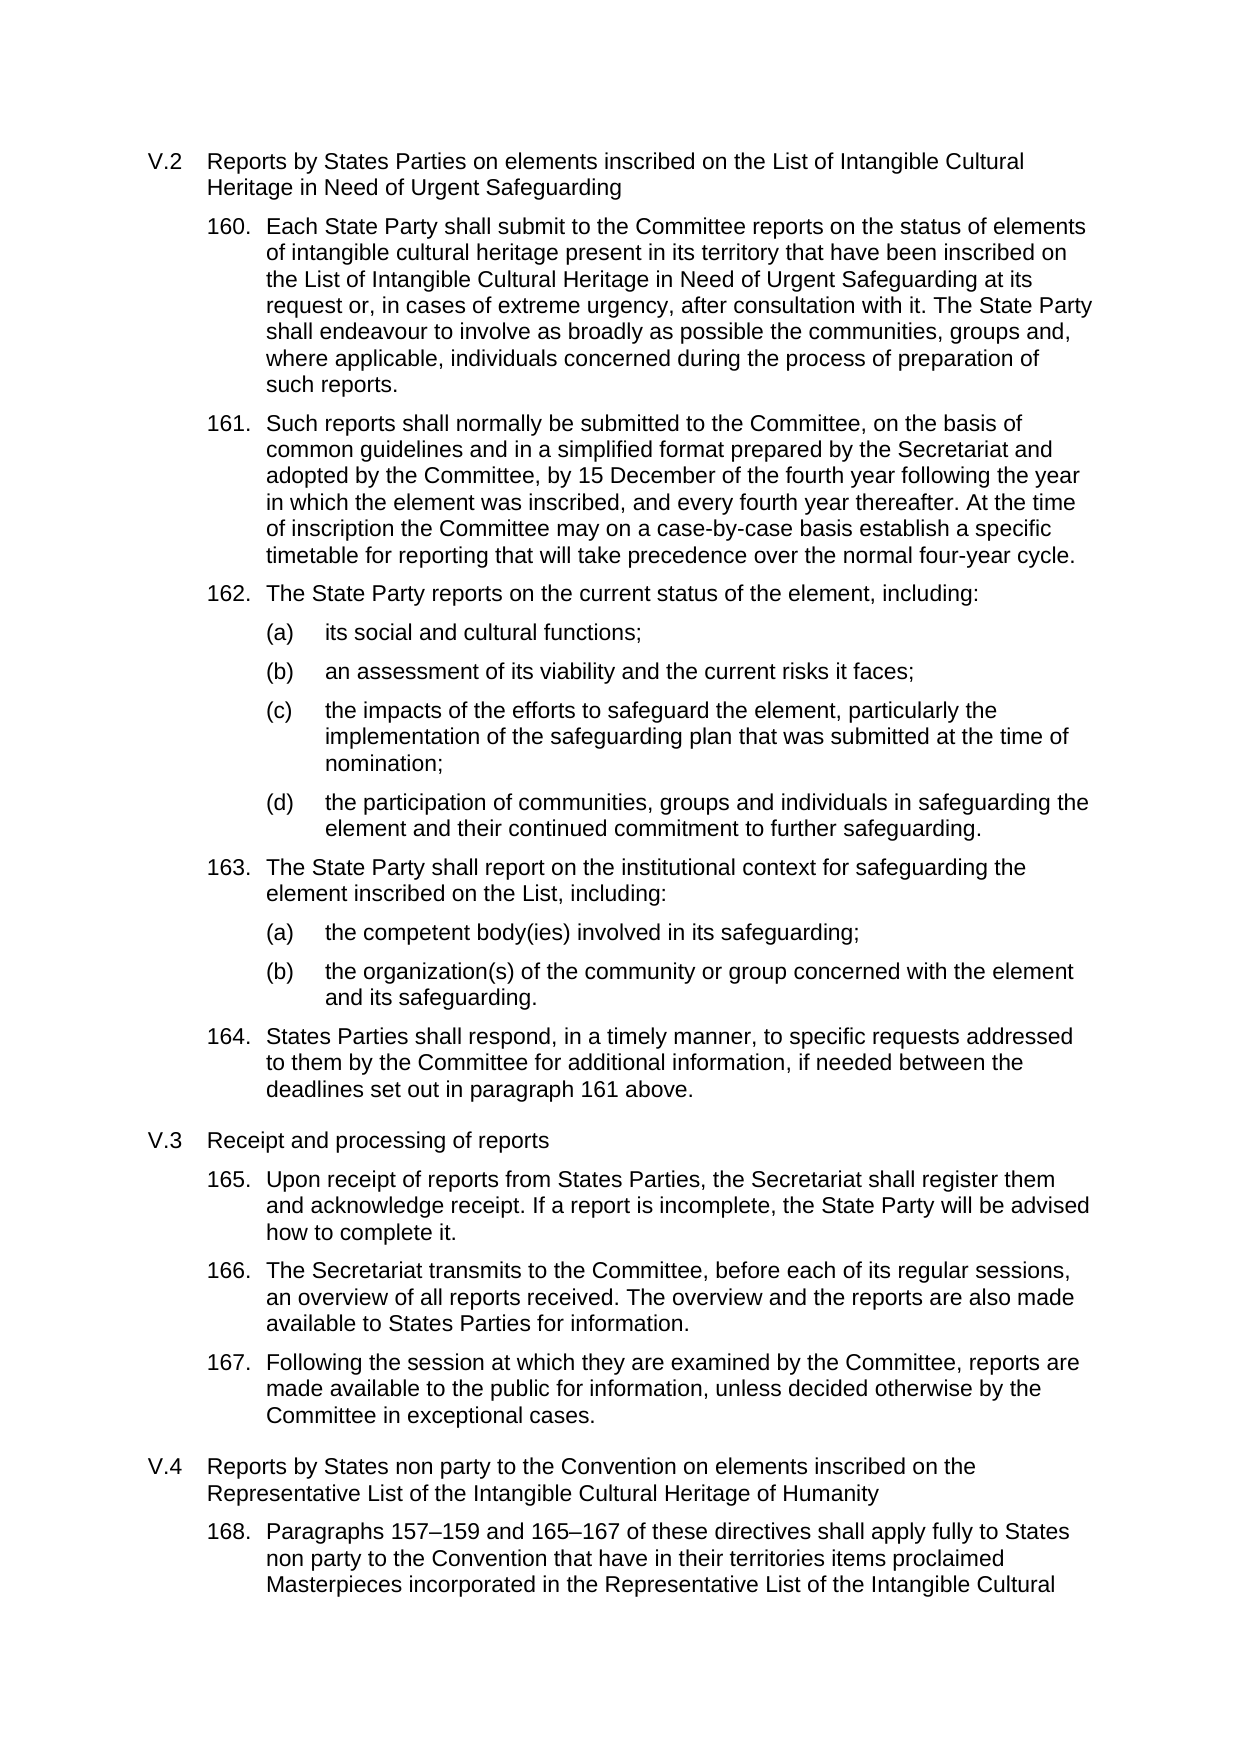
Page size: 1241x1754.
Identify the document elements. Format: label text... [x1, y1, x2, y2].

text 167. Following the session at which they are examined by the Committee, reports are made available to the public for information, unless decided otherwise by the Committee in exceptional cases. [207, 1349, 1093, 1428]
text 165. Upon receipt of reports from States Parties, the Secretariat shall register them and acknowledge receipt. If a report is incomplete, the State Party will be advised how to complete it. [207, 1166, 1093, 1245]
text (a) its social and cultural functions; [266, 619, 1093, 646]
text (d) the participation of communities, groups and individuals in safeguarding the element and their continued commitment to further safeguarding. [266, 788, 1093, 841]
text V.3 Receipt and processing of reports [148, 1127, 1093, 1153]
text (c) the impacts of the efforts to safeguard the element, particularly the implementation of the safeguarding plan that was submitted at the time of nomination; [266, 697, 1093, 776]
text 166. The Secretariat transmits to the Committee, before each of its regular sessions, an overview of all reports received. The overview and the reports are also made available to States Parties for information. [207, 1257, 1093, 1337]
text 160. Each State Party shall submit to the Committee reports on the status of elements of intangible cultural heritage present in its territory that have been inscribed on the List of Intangible Cultural Heritage in Need of Urgent Safeguarding at its request or, in cases of extreme urgency, after consultation with it. The State Party shall endeavour to involve as broadly as possible the communities, groups and, where applicable, individuals concerned during the process of preparation of such reports. [207, 213, 1093, 397]
text 162. The State Party reports on the current status of the element, including: [207, 580, 1093, 607]
text (b) the organization(s) of the community or group concerned with the element and its safeguarding. [266, 958, 1093, 1011]
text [207, 1518, 1093, 1597]
text (a) the competent body(ies) involved in its safeguarding; [266, 919, 1093, 945]
text V.4 Reports by States non party to the Convention on elements inscribed on the Representative List of the Intangible Cultural Heritage of Humanity [148, 1453, 1093, 1506]
text 161. Such reports shall normally be submitted to the Committee, on the basis of common guidelines and in a simplified format prepared by the Secretariat and adopted by the Committee, by 15 December of the fourth year following the year in which the element was inscribed, and every fourth year thereafter. At the time of inscription the Committee may on a case-by-case basis establish a specific timetable for reporting that will take precedence over the normal four-year cycle. [207, 410, 1093, 568]
text (b) an assessment of its viability and the current risks it faces; [266, 658, 1093, 684]
text 163. The State Party shall report on the institutional context for safeguarding the element inscribed on the List, including: [207, 854, 1093, 906]
text V.2 Reports by States Parties on elements inscribed on the List of Intangible Cultural Heritage in Need of Urgent Safeguarding [148, 148, 1093, 200]
text 164. States Parties shall respond, in a timely manner, to specific requests addressed to them by the Committee for additional information, if needed between the deadlines set out in paragraph 161 above. [207, 1023, 1093, 1102]
